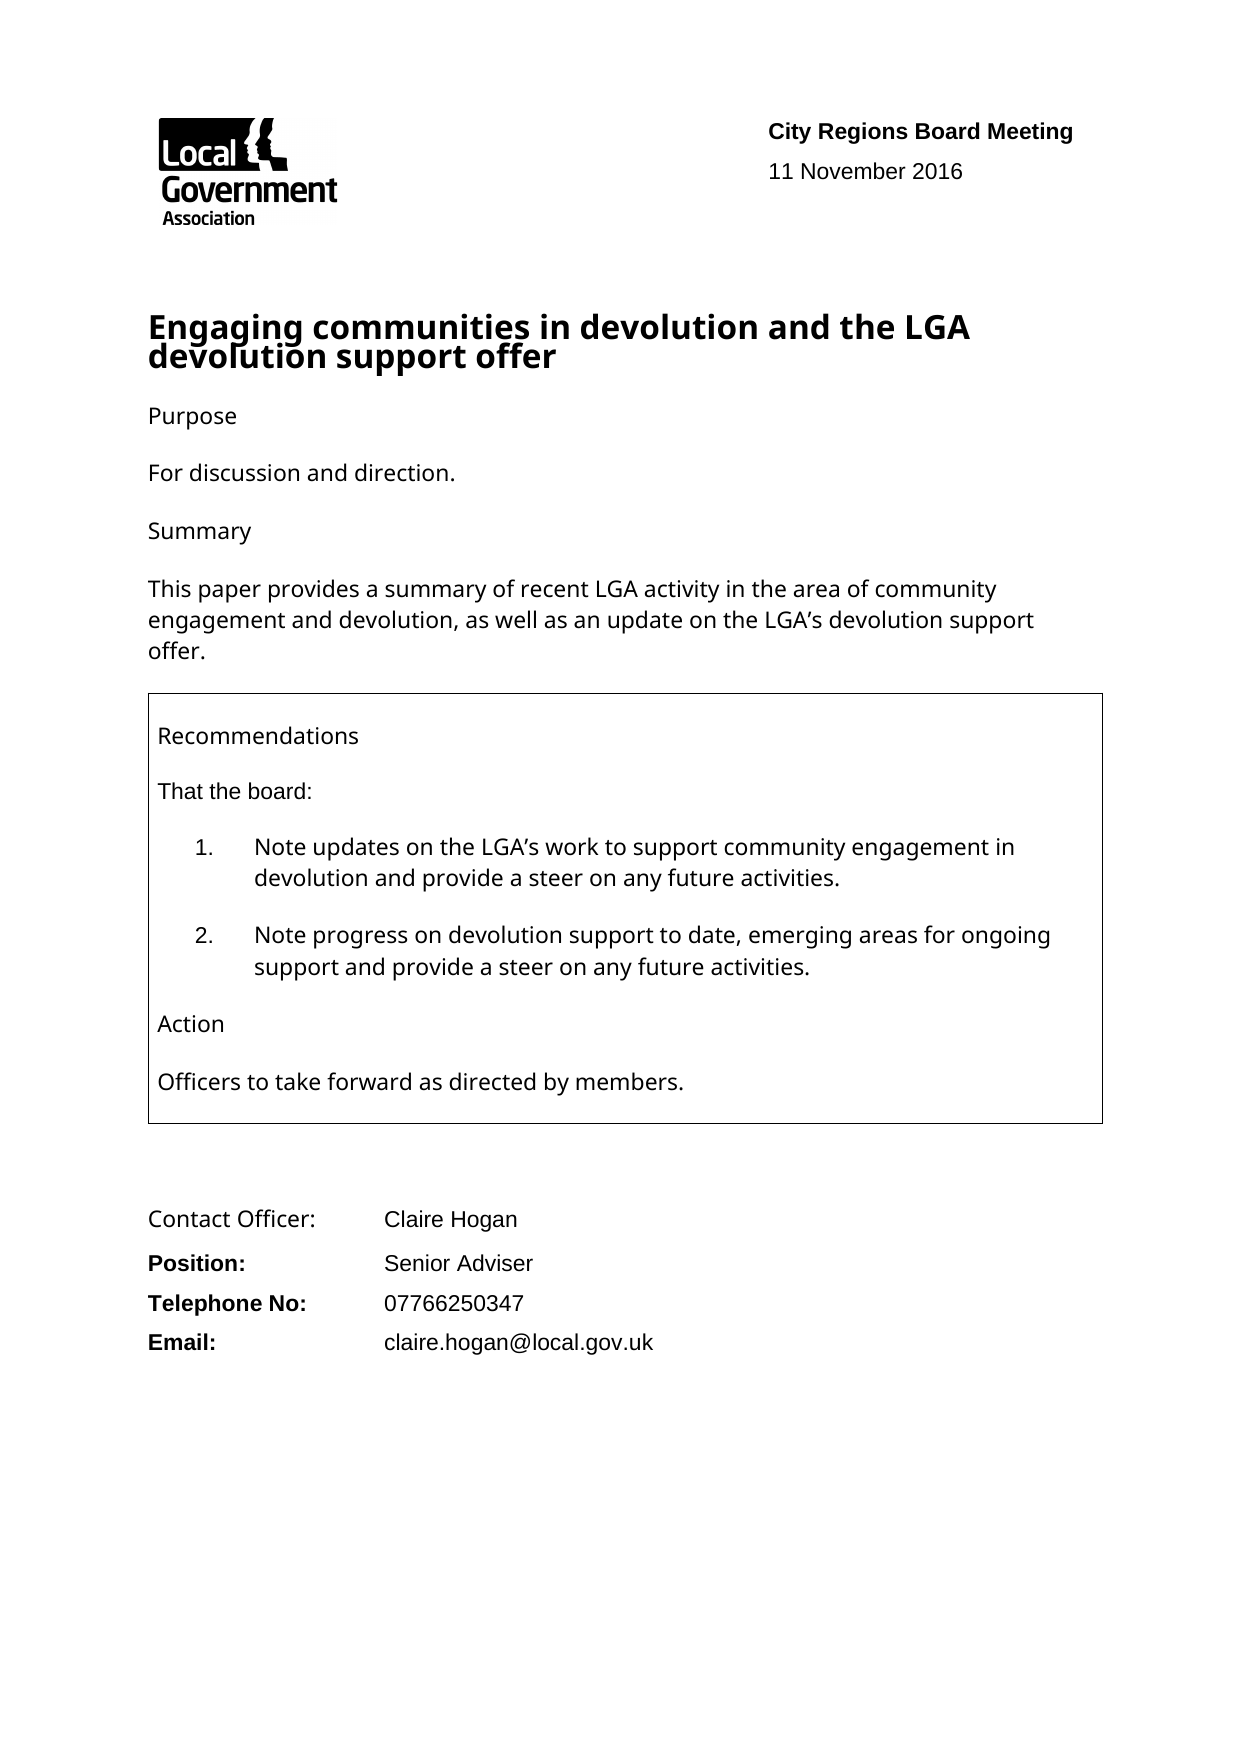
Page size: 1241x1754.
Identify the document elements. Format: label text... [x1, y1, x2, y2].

picture [158, 118, 338, 225]
table_header That the board: [149, 694, 1102, 1123]
